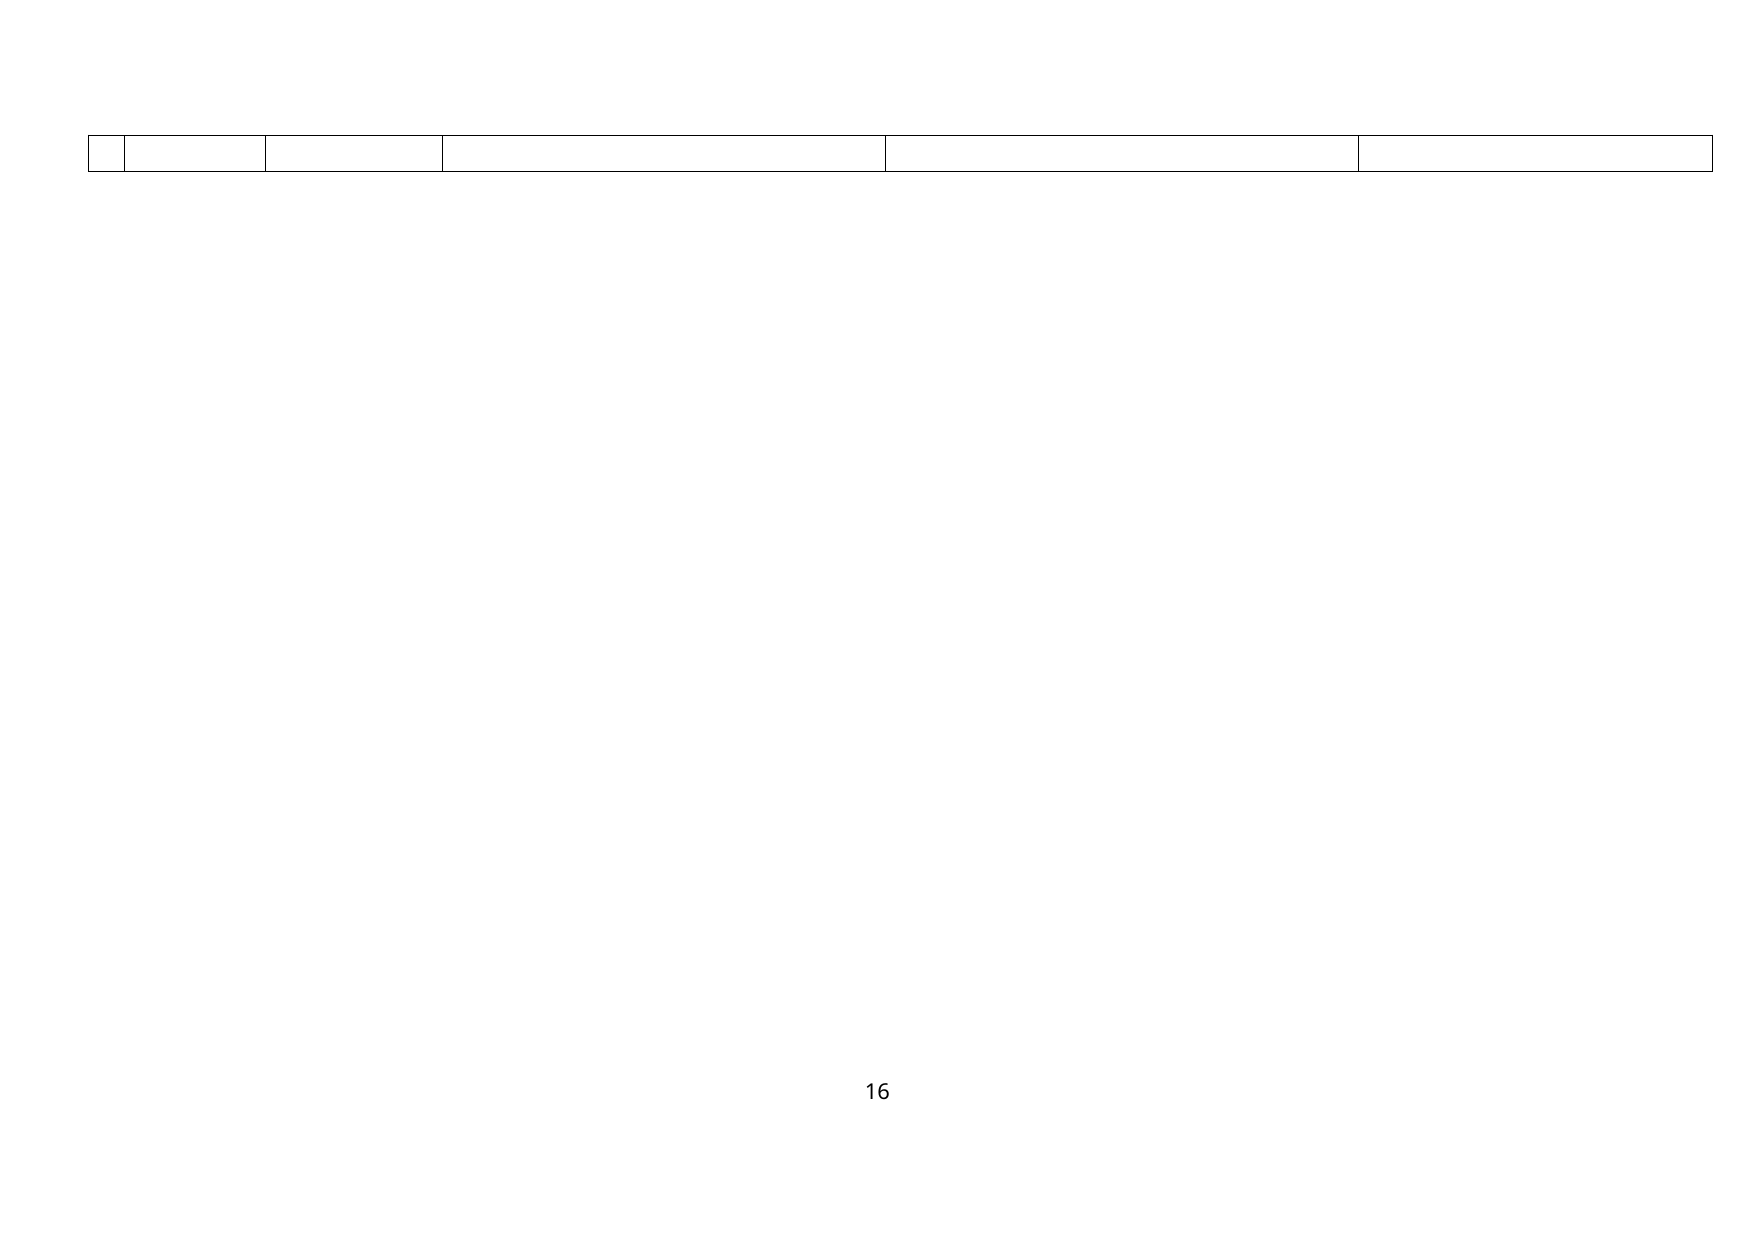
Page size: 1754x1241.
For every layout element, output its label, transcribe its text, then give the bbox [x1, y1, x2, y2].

table_cell [1359, 136, 1712, 171]
table_cell サ行 Ｐ６３ [266, 136, 442, 171]
table_cell ［参考］ 用語集 [125, 136, 265, 171]
table_cell 新規 [443, 136, 885, 171]
table_cell [89, 136, 124, 171]
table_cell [886, 136, 1358, 171]
